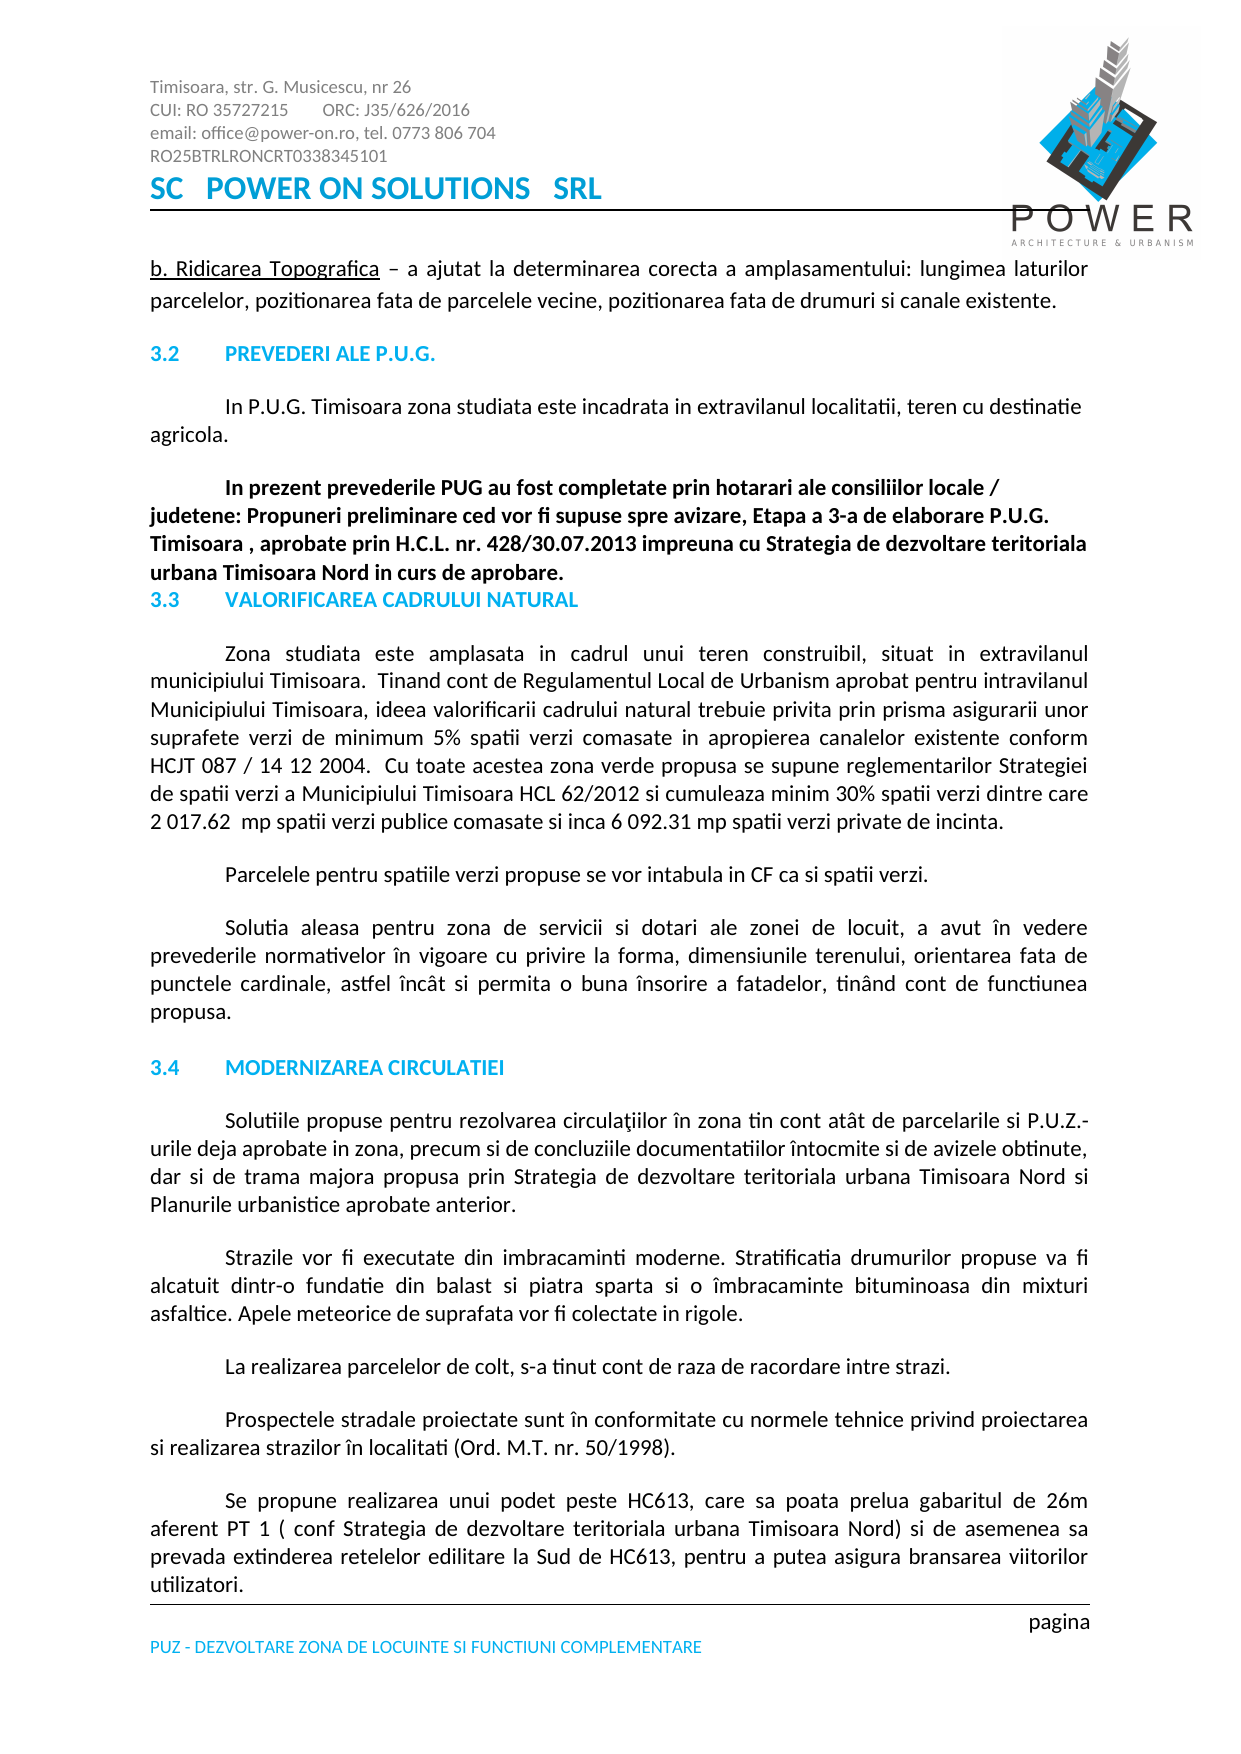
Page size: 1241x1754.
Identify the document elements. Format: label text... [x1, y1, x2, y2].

text In prezent prevederile PUG au fost completate prin hotarari ale consiliilor locale / judetene: Propuneri preliminare ced vor fi supuse spre avizare, Etapa a 3-a de elaborare P.U.G. Timisoara , aprobate prin H.C.L. nr. 428/30.07.2013 impreuna cu Strategia de dezvoltare teritoriala urbana Timisoara Nord in curs de aprobare. [150, 473, 1090, 586]
text Strazile vor fi executate din imbracaminti moderne. Stratificatia drumurilor propuse va fi alcatuit dintr-o fundatie din balast si piatra sparta si o îmbracaminte bituminoasa din mixturi asfaltice. Apele meteorice de suprafata vor fi colectate in rigole. [150, 1243, 1090, 1327]
text Solutia aleasa pentru zona de servicii si dotari ale zonei de locuit, a avut în vedere prevederile normativelor în vigoare cu privire la forma, dimensiunile terenului, orientarea fata de punctele cardinale, astfel încât si permita o buna însorire a fatadelor, tinând cont de functiunea propusa. [150, 913, 1090, 1025]
text 3.2 PREVEDERI ALE P.U.G. [150, 339, 1090, 367]
text In P.U.G. Timisoara zona studiata este incadrata in extravilanul localitatii, teren cu destinatie agricola. [150, 392, 1090, 448]
text Solutiile propuse pentru rezolvarea circulaţiilor în zona tin cont atât de parcelarile si P.U.Z.-urile deja aprobate in zona, precum si de concluziile documentatiilor întocmite si de avizele obtinute, dar si de trama majora propusa prin Strategia de dezvoltare teritoriala urbana Timisoara Nord si Planurile urbanistice aprobate anterior. [150, 1106, 1090, 1218]
text 3.3 VALORIFICAREA CADRULUI NATURAL [150, 586, 1090, 614]
picture [1002, 26, 1202, 260]
text Se propune realizarea unui podet peste HC613, care sa poata prelua gabaritul de 26m aferent PT 1 ( conf Strategia de dezvoltare teritoriala urbana Timisoara Nord) si de asemenea sa prevada extinderea retelelor edilitare la Sud de HC613, pentru a putea asigura bransarea viitorilor utilizatori. [150, 1486, 1090, 1598]
text Zona studiata este amplasata in cadrul unui teren construibil, situat in extravilanul municipiului Timisoara. Tinand cont de Regulamentul Local de Urbanism aprobat pentru intravilanul Municipiului Timisoara, ideea valorificarii cadrului natural trebuie privita prin prisma asigurarii unor suprafete verzi de minimum 5% spatii verzi comasate in apropierea canalelor existente conform HCJT 087 / 14 12 2004. Cu toate acestea zona verde propusa se supune reglementarilor Strategiei de spatii verzi a Municipiului Timisoara HCL 62/2012 si cumuleaza minim 30% spatii verzi dintre care 2 017.62 mp spatii verzi publice comasate si inca 6 092.31 mp spatii verzi private de incinta. [150, 639, 1090, 835]
text Prospectele stradale proiectate sunt în conformitate cu normele tehnice privind proiectarea si realizarea strazilor în localitati (Ord. M.T. nr. 50/1998). [150, 1405, 1090, 1461]
text b. Ridicarea Topografica – a ajutat la determinarea corecta a amplasamentului: lungimea laturilor parcelelor, pozitionarea fata de parcelele vecine, pozitionarea fata de drumuri si canale existente. [150, 254, 1090, 314]
text La realizarea parcelelor de colt, s-a tinut cont de raza de racordare intre strazi. [150, 1352, 1090, 1380]
text Parcelele pentru spatiile verzi propuse se vor intabula in CF ca si spatii verzi. [150, 860, 1090, 888]
text 3.4 MODERNIZAREA CIRCULATIEI [150, 1053, 1090, 1081]
